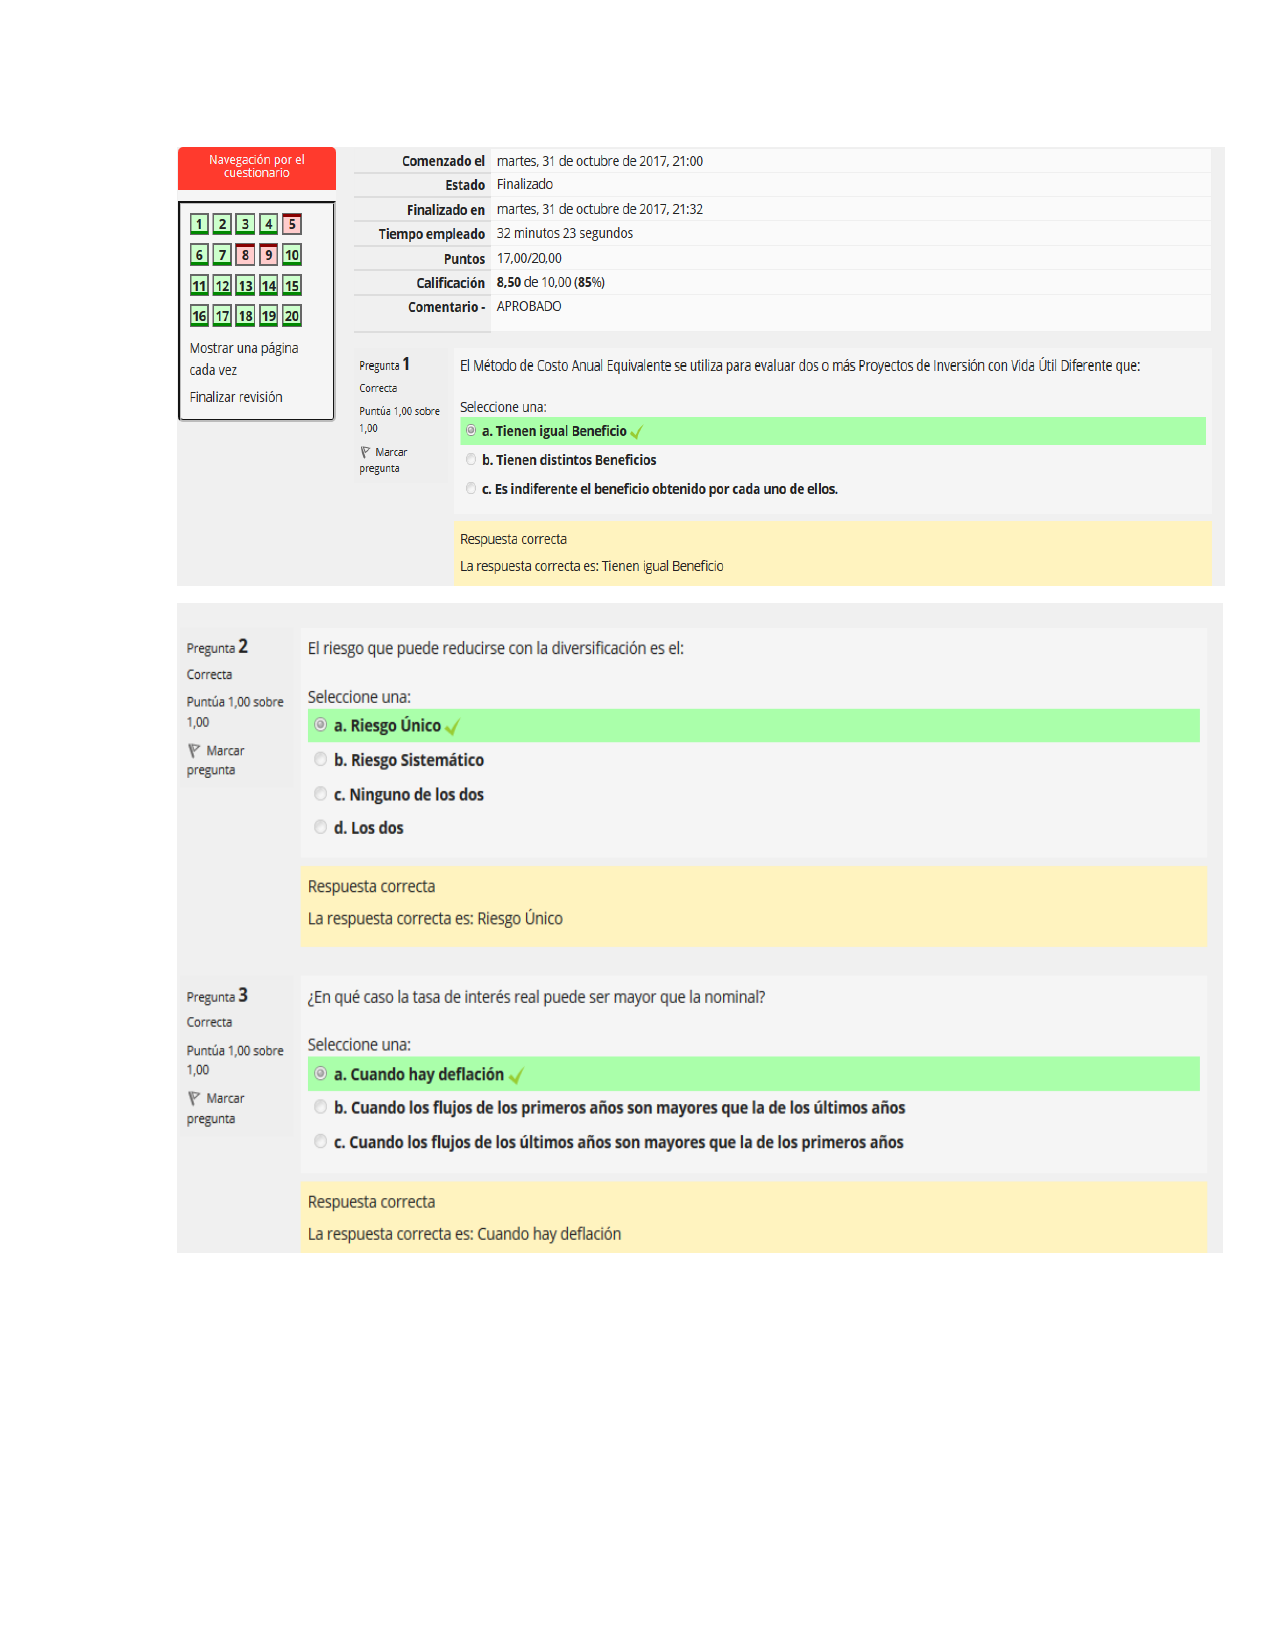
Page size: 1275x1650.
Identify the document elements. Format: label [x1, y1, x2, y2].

picture [177, 147, 1225, 586]
picture [177, 603, 1223, 1253]
